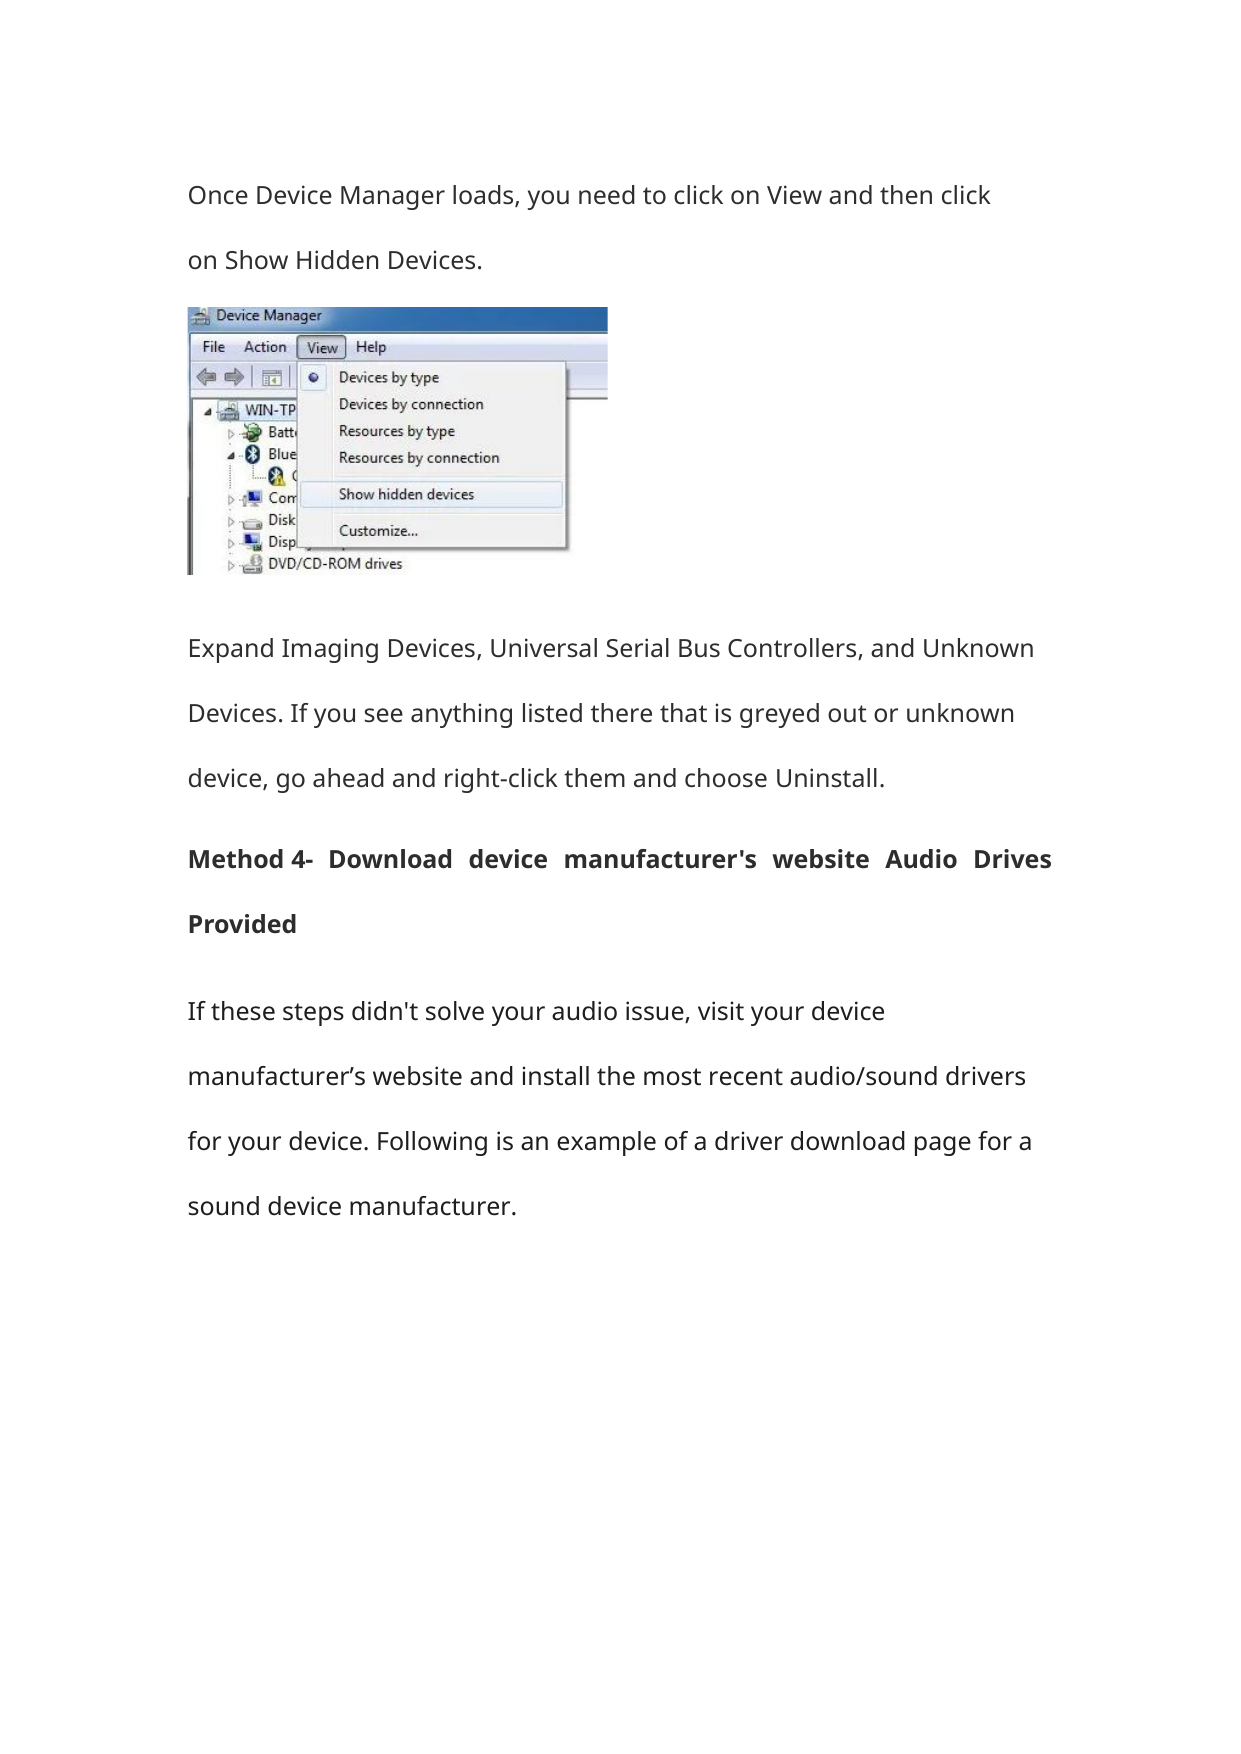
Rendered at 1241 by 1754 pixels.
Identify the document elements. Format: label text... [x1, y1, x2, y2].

text Method 4- Download device manufacturer's website Audio Drives Provided [187, 826, 1053, 956]
text Once Device Manager loads, you need to click on View and then click on Show Hidden Devices. [187, 162, 1053, 292]
picture [187, 307, 608, 575]
text If these steps didn't solve your audio issue, visit your device manufacturer’s website and install the most recent audio/sound drivers for your device. Following is an example of a driver download page for a sound device manufacturer. [187, 978, 1053, 1238]
text Expand Imaging Devices, Universal Serial Bus Controllers, and Unknown Devices. If you see anything listed there that is greyed out or unknown device, go ahead and right-click them and choose Uninstall. [187, 616, 1053, 811]
